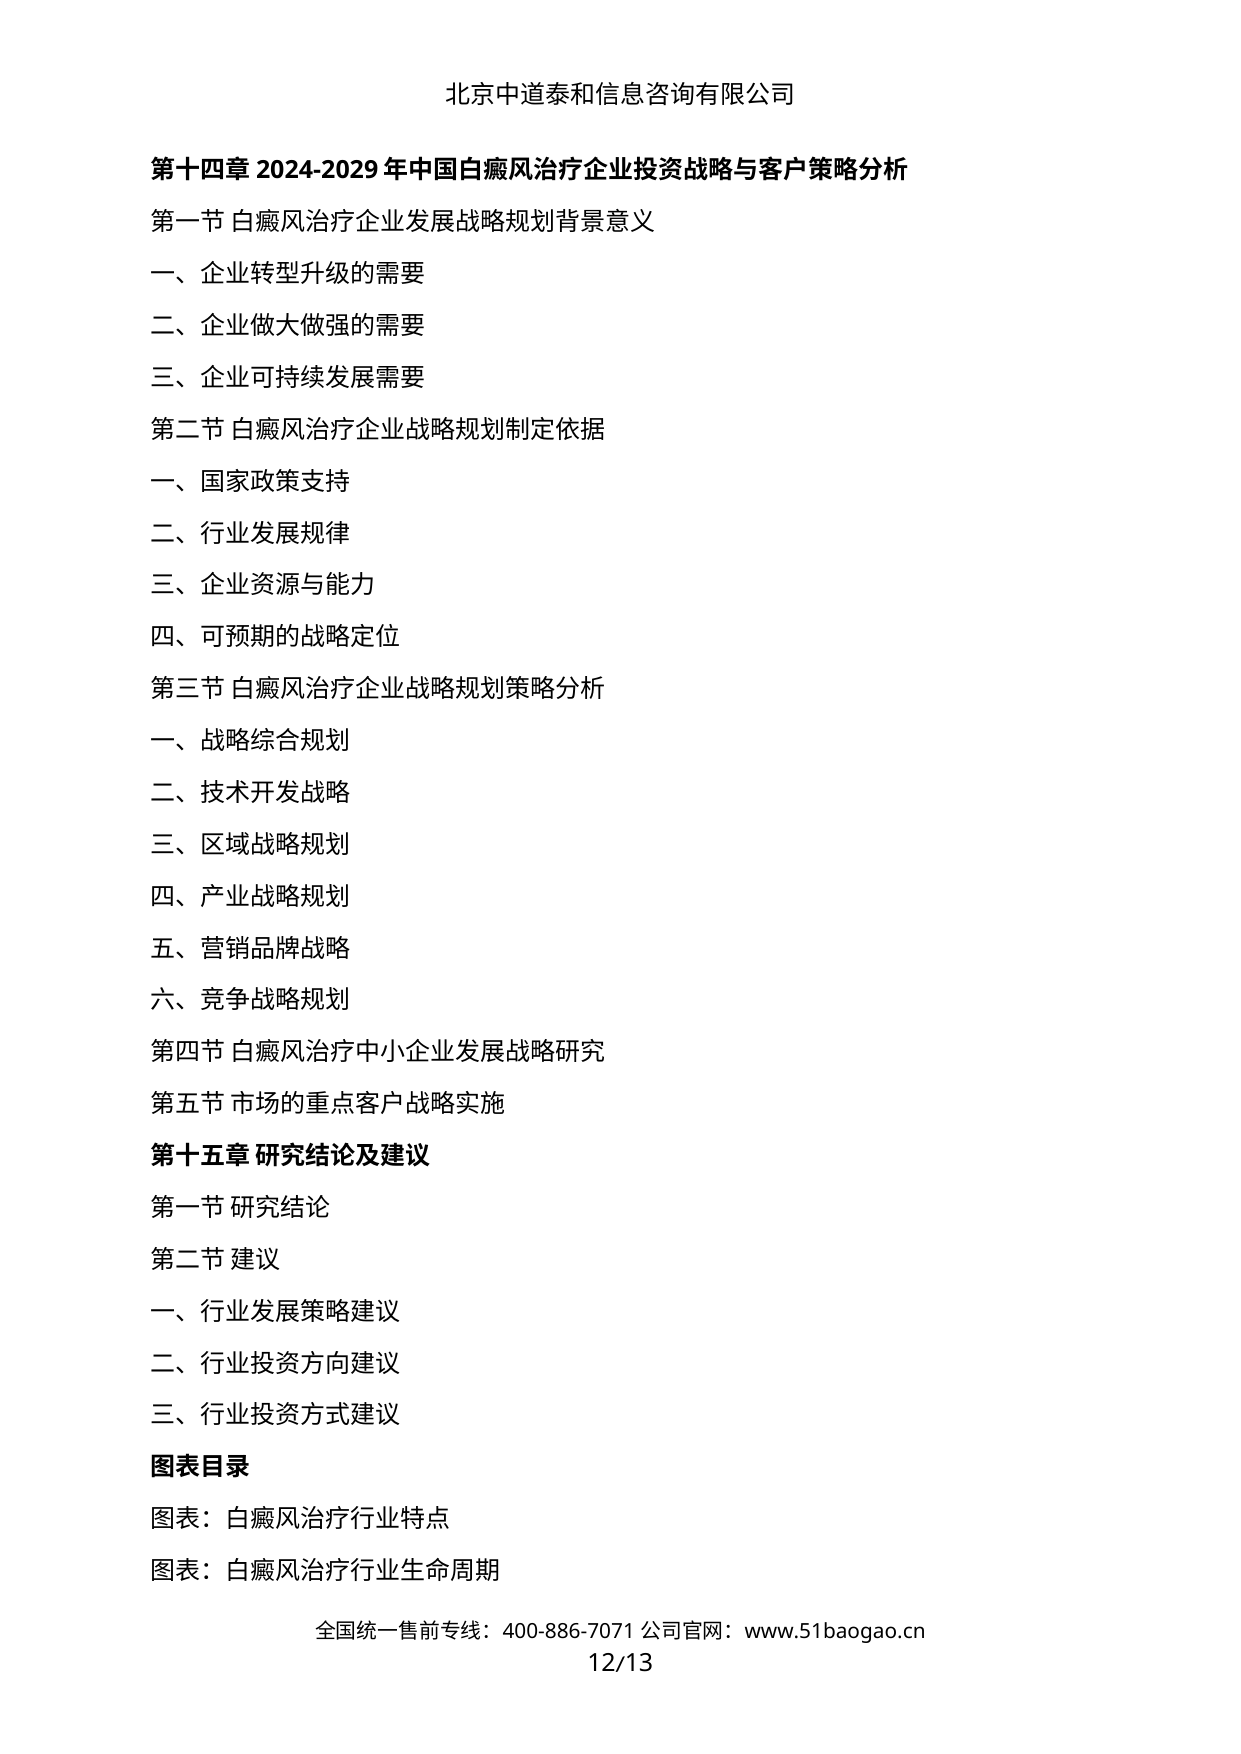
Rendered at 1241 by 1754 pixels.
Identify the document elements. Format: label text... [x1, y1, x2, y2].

text 三、区域战略规划 [150, 824, 1090, 861]
text 六、竞争战略规划 [150, 980, 1090, 1016]
text 第十四章 2024-2029年中国白癜风治疗企业投资战略与客户策略分析 [150, 150, 1090, 186]
text 三、企业资源与能力 [150, 565, 1090, 601]
text 图表目录 [150, 1447, 1090, 1483]
text 第二节 建议 [150, 1239, 1090, 1276]
text 第一节 研究结论 [150, 1187, 1090, 1224]
text 第四节 白癜风治疗中小企业发展战略研究 [150, 1032, 1090, 1068]
text 二、行业投资方向建议 [150, 1343, 1090, 1379]
text 第一节 白癜风治疗企业发展战略规划背景意义 [150, 202, 1090, 238]
text 四、可预期的战略定位 [150, 617, 1090, 653]
text 五、营销品牌战略 [150, 928, 1090, 964]
text 一、战略综合规划 [150, 721, 1090, 757]
text 第三节 白癜风治疗企业战略规划策略分析 [150, 669, 1090, 705]
text 三、行业投资方式建议 [150, 1395, 1090, 1431]
text 二、技术开发战略 [150, 772, 1090, 809]
text 三、企业可持续发展需要 [150, 357, 1090, 394]
text 图表：白癜风治疗行业生命周期 [150, 1551, 1090, 1587]
text 四、产业战略规划 [150, 876, 1090, 912]
text 图表：白癜风治疗行业特点 [150, 1499, 1090, 1535]
text 二、企业做大做强的需要 [150, 306, 1090, 342]
text 第十五章 研究结论及建议 [150, 1136, 1090, 1172]
text 一、国家政策支持 [150, 461, 1090, 497]
text 一、行业发展策略建议 [150, 1291, 1090, 1327]
text 第二节 白癜风治疗企业战略规划制定依据 [150, 409, 1090, 446]
text 二、行业发展规律 [150, 513, 1090, 549]
text 第五节 市场的重点客户战略实施 [150, 1084, 1090, 1120]
text 一、企业转型升级的需要 [150, 254, 1090, 290]
